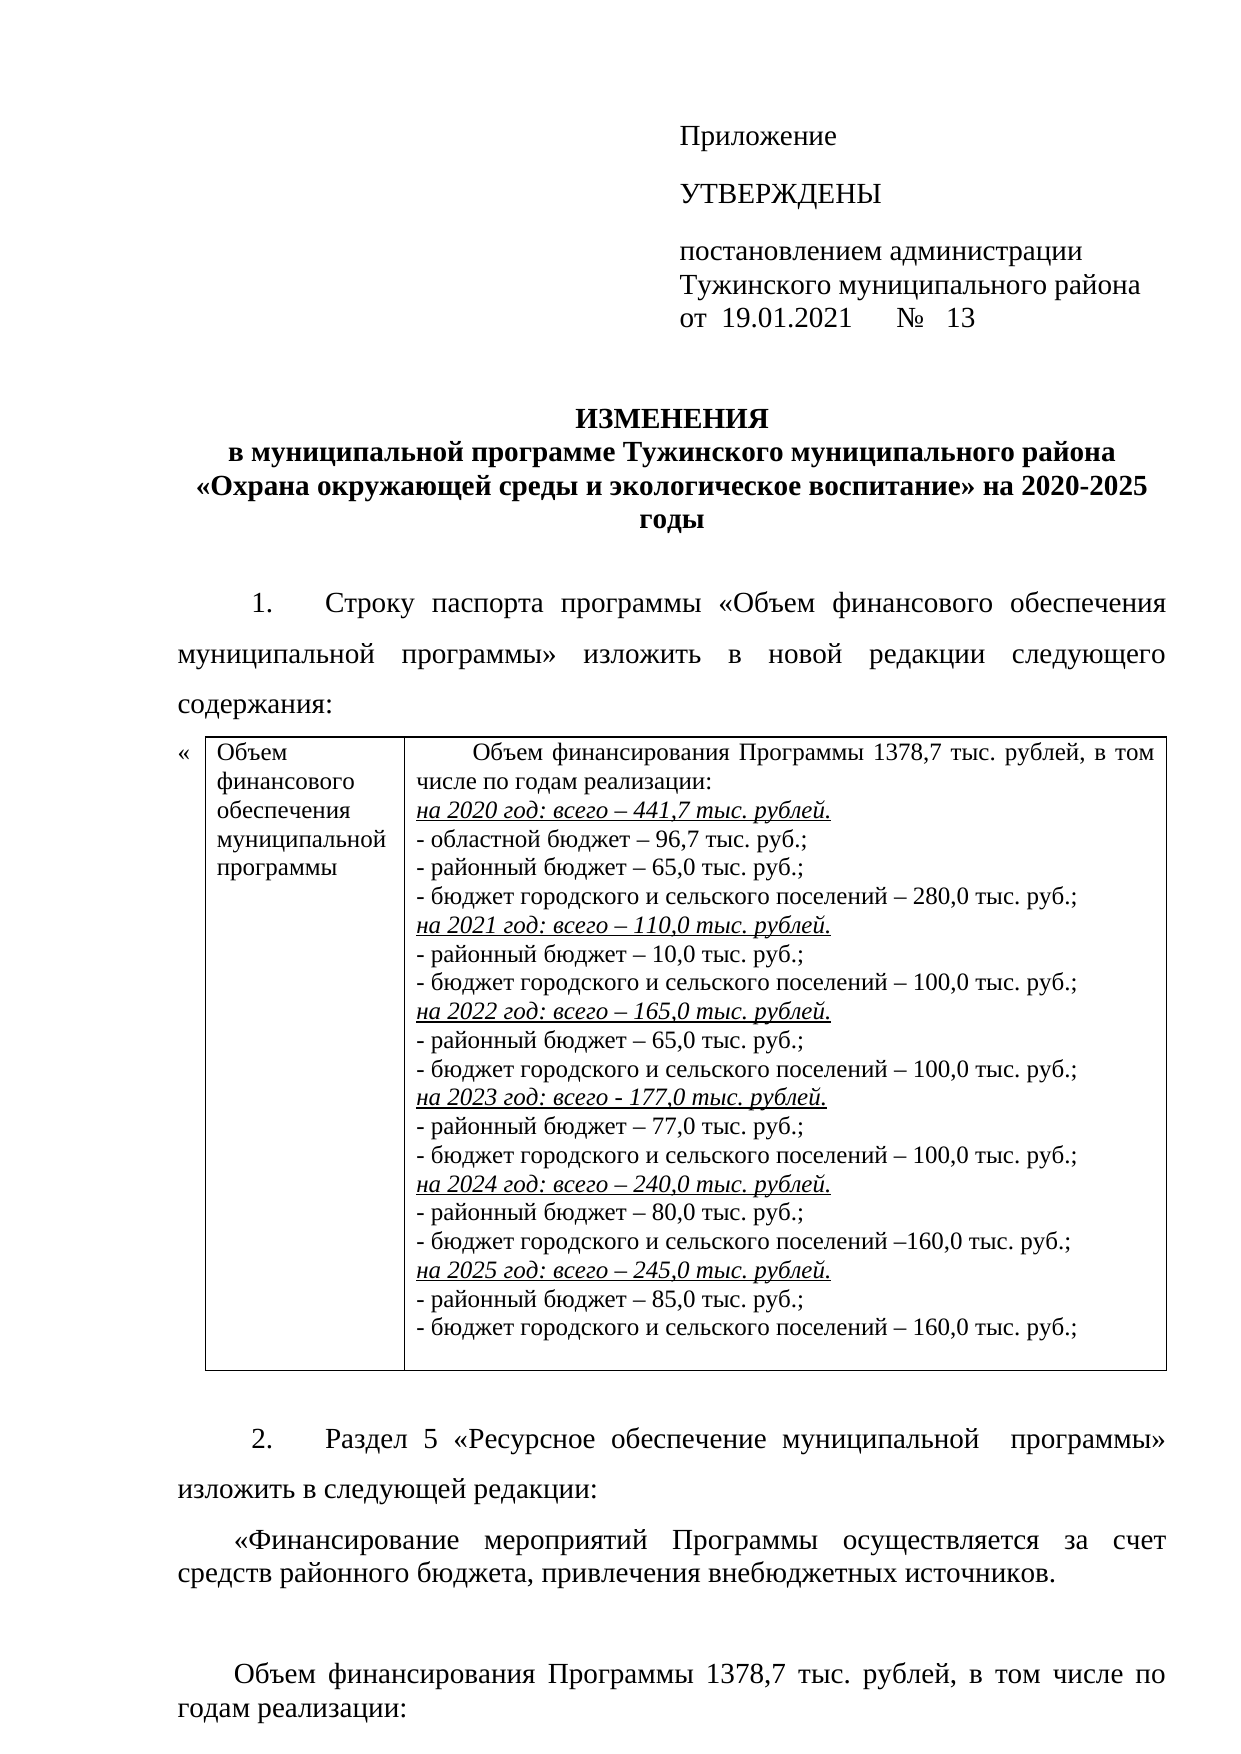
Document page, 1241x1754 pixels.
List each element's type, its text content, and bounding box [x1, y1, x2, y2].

list Раздел 5 «Ресурсное обеспечение муниципальной программы» изложить в следующей редакции: [177, 1421, 1167, 1505]
text УТВЕРЖДЕНЫ [679, 176, 1167, 209]
text в муниципальной программе Тужинского муниципального района «Охрана окружающей среды и экологическое воспитание» на 2020-2025 годы [177, 434, 1167, 535]
table_header « [166, 736, 205, 1370]
text ИЗМЕНЕНИЯ [177, 401, 1167, 434]
text «Финансирование мероприятий Программы осуществляется за счет средств районного бюджета, привлечения внебюджетных источников. [177, 1522, 1167, 1589]
table_header Объем финансирования Программы 1378,7 тыс. рублей, в том числе по годам реализации: на 2020 год: всего – 441,7 тыс. рублей. - областной бюджет – 96,7 тыс. руб.; - районный бюджет – 65,0 тыс. руб.; - бюджет городского и сельского поселений – 280,0 тыс. руб.; на 2021 год: всего – 110,0 тыс. рублей. - районный бюджет – 10,0 тыс. руб.; - бюджет городского и сельского поселений – 100,0 тыс. руб.; на 2022 год: всего – 165,0 тыс. рублей. - районный бюджет – 65,0 тыс. руб.; - бюджет городского и сельского поселений – 100,0 тыс. руб.; на 2023 год: всего - 177,0 тыс. рублей. - районный бюджет – 77,0 тыс. руб.; - бюджет городского и сельского поселений – 100,0 тыс. руб.; на 2024 год: всего – 240,0 тыс. рублей. - районный бюджет – 80,0 тыс. руб.; - бюджет городского и сельского поселений –160,0 тыс. руб.; на 2025 год: всего – 245,0 тыс. рублей. - районный бюджет – 85,0 тыс. руб.; - бюджет городского и сельского поселений – 160,0 тыс. руб.; [405, 738, 1166, 1370]
text Объем финансирования Программы 1378,7 тыс. рублей, в том числе по годам реализации: [177, 1656, 1167, 1723]
text постановлением администрации Тужинского муниципального района [679, 233, 1167, 300]
table_header Объем финансового обеспечения муниципальной программы [206, 738, 404, 1370]
list Строку паспорта программы «Объем финансового обеспечения муниципальной программы» изложить в новой редакции следующего содержания: [177, 586, 1167, 720]
text от 19.01.2021 № 13 [679, 300, 1167, 334]
text Приложение [679, 118, 1167, 152]
